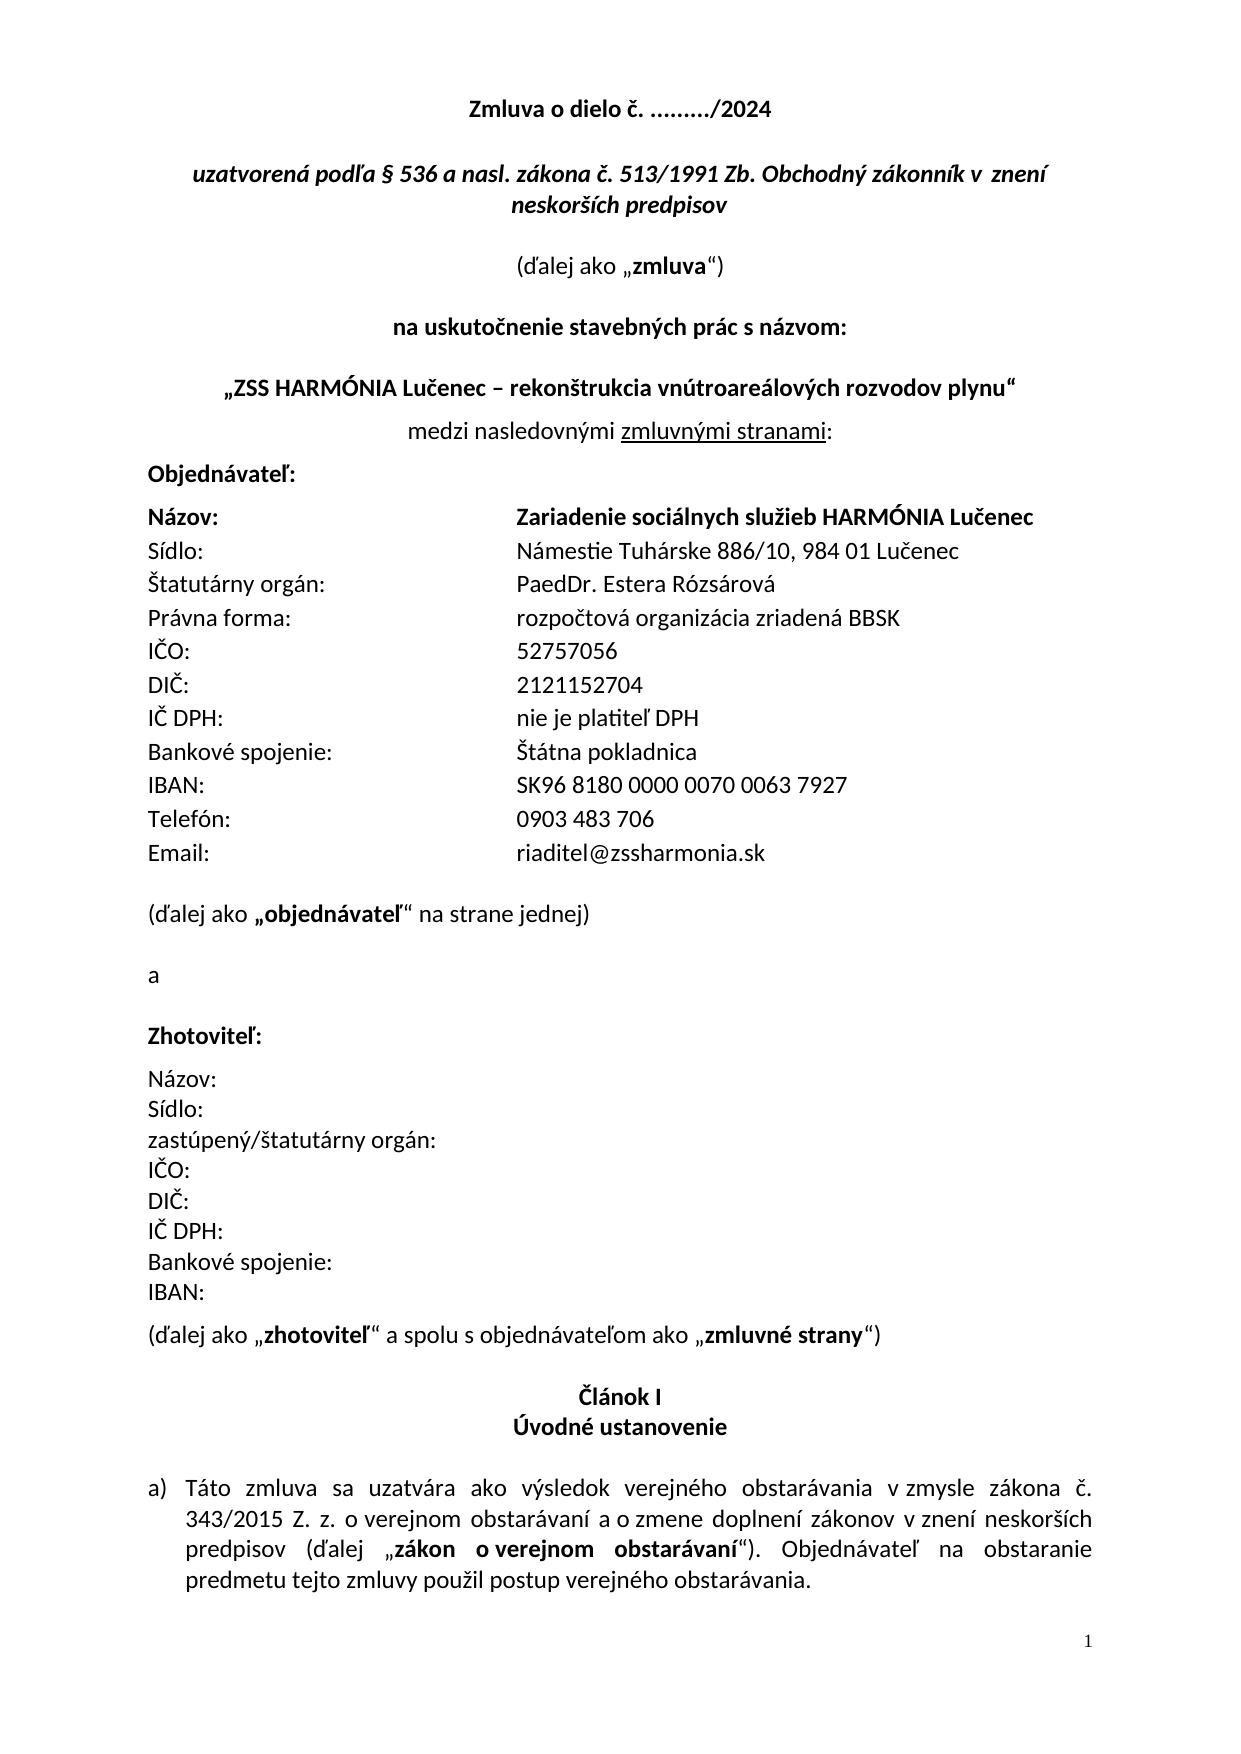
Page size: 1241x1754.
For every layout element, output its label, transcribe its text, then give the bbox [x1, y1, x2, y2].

text Zhotoviteľ: [148, 1020, 1092, 1050]
text Telefón: 0903 483 706 [148, 803, 1092, 834]
text (ďalej ako „zhotoviteľ“ a spolu s objednávateľom ako „zmluvné strany“) [148, 1319, 1092, 1350]
text medzi nasledovnými zmluvnými stranami: [148, 415, 1092, 446]
text Zmluva o dielo č. ........./2024 [148, 93, 1092, 124]
text Email: riaditel@zssharmonia.sk [148, 837, 1092, 867]
text Právna forma: rozpočtová organizácia zriadená BBSK [148, 602, 1092, 632]
text a [148, 959, 1092, 989]
text Štatutárny orgán: PaedDr. Estera Rózsárová [148, 568, 1092, 599]
text uzatvorená podľa § 536 a nasl. zákona č. 513/1991 Zb. Obchodný zákonník v znení neskorších predpisov [148, 159, 1092, 220]
text Bankové spojenie: Štátna pokladnica [148, 736, 1092, 767]
text IČ DPH: [148, 1216, 1092, 1246]
text IČ DPH: nie je platiteľ DPH [148, 703, 1092, 733]
text Sídlo: Námestie Tuhárske 886/10, 984 01 Lučenec [148, 535, 1092, 565]
text Názov: [148, 1063, 1039, 1093]
text Sídlo: [148, 1093, 1039, 1124]
text zastúpený/štatutárny orgán: [148, 1124, 1039, 1154]
text Článok I [148, 1381, 1092, 1411]
text Úvodné ustanovenie [148, 1411, 1092, 1442]
text (ďalej ako „zmluva“) [148, 250, 1092, 281]
text IČO: [148, 1154, 1039, 1185]
text Bankové spojenie: [148, 1246, 1092, 1277]
text IBAN: SK96 8180 0000 0070 0063 7927 [148, 770, 1092, 800]
text Objednávateľ: [148, 458, 1039, 489]
text DIČ: 2121152704 [148, 669, 1092, 699]
text IBAN: [148, 1277, 1092, 1307]
text (ďalej ako „objednávateľ“ na strane jednej) [148, 898, 1092, 928]
list Táto zmluva sa uzatvára ako výsledok verejného obstarávania v zmysle zákona č. 343/2015 Z. z. o verejnom obstarávaní a o zmene doplnení zákonov v znení neskorších predpisov (ďalej „zákon o verejnom obstarávaní“). Objednávateľ na obstaranie predmetu tejto zmluvy použil postup verejného obstarávania. [148, 1472, 1092, 1594]
text Názov: Zariadenie sociálnych služieb HARMÓNIA Lučenec [148, 501, 1092, 532]
text IČO: 52757056 [148, 636, 1092, 666]
text „ZSS HARMÓNIA Lučenec – rekonštrukcia vnútroareálových rozvodov plynu“ [148, 372, 1092, 403]
text na uskutočnenie stavebných prác s názvom: [148, 311, 1092, 342]
text DIČ: [148, 1185, 1092, 1216]
